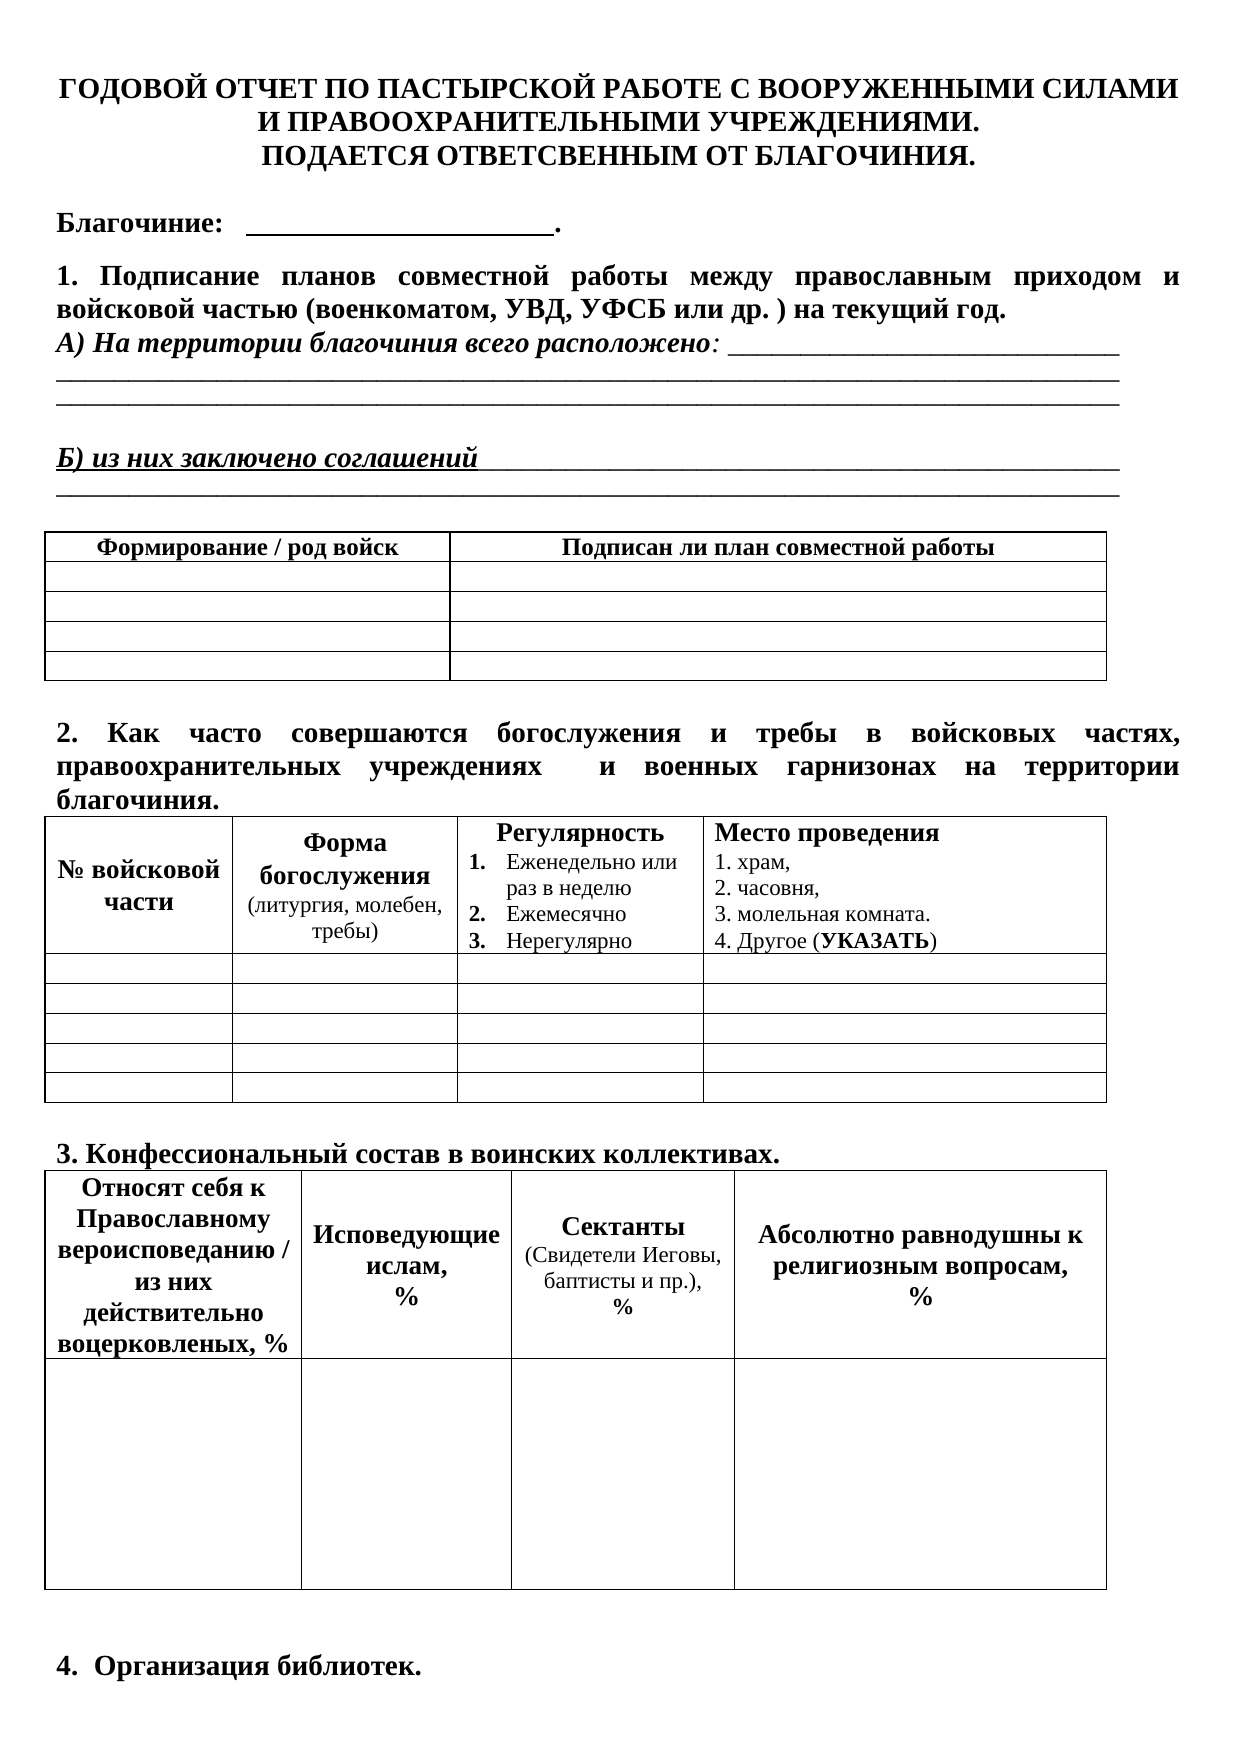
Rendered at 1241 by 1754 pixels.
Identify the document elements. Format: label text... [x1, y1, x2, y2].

table_cell [458, 1073, 703, 1102]
table_cell [233, 984, 457, 1013]
table_header Форма богослужения (литургия, молебен, требы) [233, 817, 457, 953]
table_header Абсолютно равнодушны к религиозным вопросам, % [735, 1171, 1106, 1358]
text 1. Подписание планов совместной работы между православным приходом и войсковой частью (военкоматом, УВД, УФСБ или др. ) на текущий год. [56, 258, 1181, 325]
table_cell [451, 562, 1106, 591]
table_cell [704, 954, 1106, 983]
text ГОДОВОЙ ОТЧЕТ ПО ПАСТЫРСКОЙ РАБОТЕ С ВООРУЖЕННЫМИ СИЛАМИ И ПРАВООХРАНИТЕЛЬНЫМИ УЧРЕЖДЕНИЯМИ. [56, 71, 1181, 138]
table_cell [46, 984, 232, 1013]
table_cell [233, 1073, 457, 1102]
text 2. Как часто совершаются богослужения и требы в войсковых частях, правоохранительных учреждениях и военных гарнизонах на территории благочиния. [56, 715, 1181, 816]
table_cell [302, 1359, 511, 1589]
table_header № войсковой части [46, 817, 232, 953]
text 3. Конфессиональный состав в воинских коллективах. [56, 1137, 1181, 1170]
table_cell [46, 954, 232, 983]
table_cell [46, 1073, 232, 1102]
table_cell [451, 592, 1106, 621]
table_cell [704, 1014, 1106, 1042]
table_cell [458, 984, 703, 1013]
table_cell [704, 984, 1106, 1013]
table_cell [233, 1014, 457, 1042]
list Организация библиотек. [56, 1648, 1181, 1681]
text Б) из них заключено соглашений [56, 440, 1181, 474]
text ПОДАЕТСЯ ОТВЕТСВЕННЫМ ОТ БЛАГОЧИНИЯ. [56, 138, 1181, 172]
table_cell [46, 1359, 301, 1589]
table_header Относят себя к Православному вероисповеданию / из них действительно воцерковленых, % [46, 1171, 301, 1358]
text Благочиние: . [56, 205, 1181, 239]
table_cell [704, 1073, 1106, 1102]
table_cell [46, 1044, 232, 1072]
table_cell [735, 1359, 1106, 1589]
table_header Место проведения 1. храм, 2. часовня, 3. молельная комната. 4. Другое (УКАЗАТЬ) [704, 817, 1106, 953]
table_header Сектанты (Свидетели Иеговы, баптисты и пр.), % [512, 1171, 734, 1358]
table_header Регулярность Еженедельно или раз в неделю Ежемесячно Нерегулярно [458, 817, 703, 953]
table_cell [46, 622, 449, 651]
table_cell [451, 622, 1106, 651]
table_header Формирование / род войск [46, 533, 449, 561]
table_cell [46, 1014, 232, 1042]
table_cell [46, 652, 449, 680]
table_cell [704, 1044, 1106, 1072]
table_cell [458, 1044, 703, 1072]
table_cell [458, 1014, 703, 1042]
table_cell [46, 562, 449, 591]
text А) На территории благочиния всего расположено: [56, 325, 1181, 358]
table_cell [46, 592, 449, 621]
table_cell [233, 954, 457, 983]
table_cell [458, 954, 703, 983]
table_header Исповедующие ислам, % [302, 1171, 511, 1358]
table_cell [451, 652, 1106, 680]
table_header Подписан ли план совместной работы [451, 533, 1106, 561]
table_cell [512, 1359, 734, 1589]
table_cell [233, 1044, 457, 1072]
